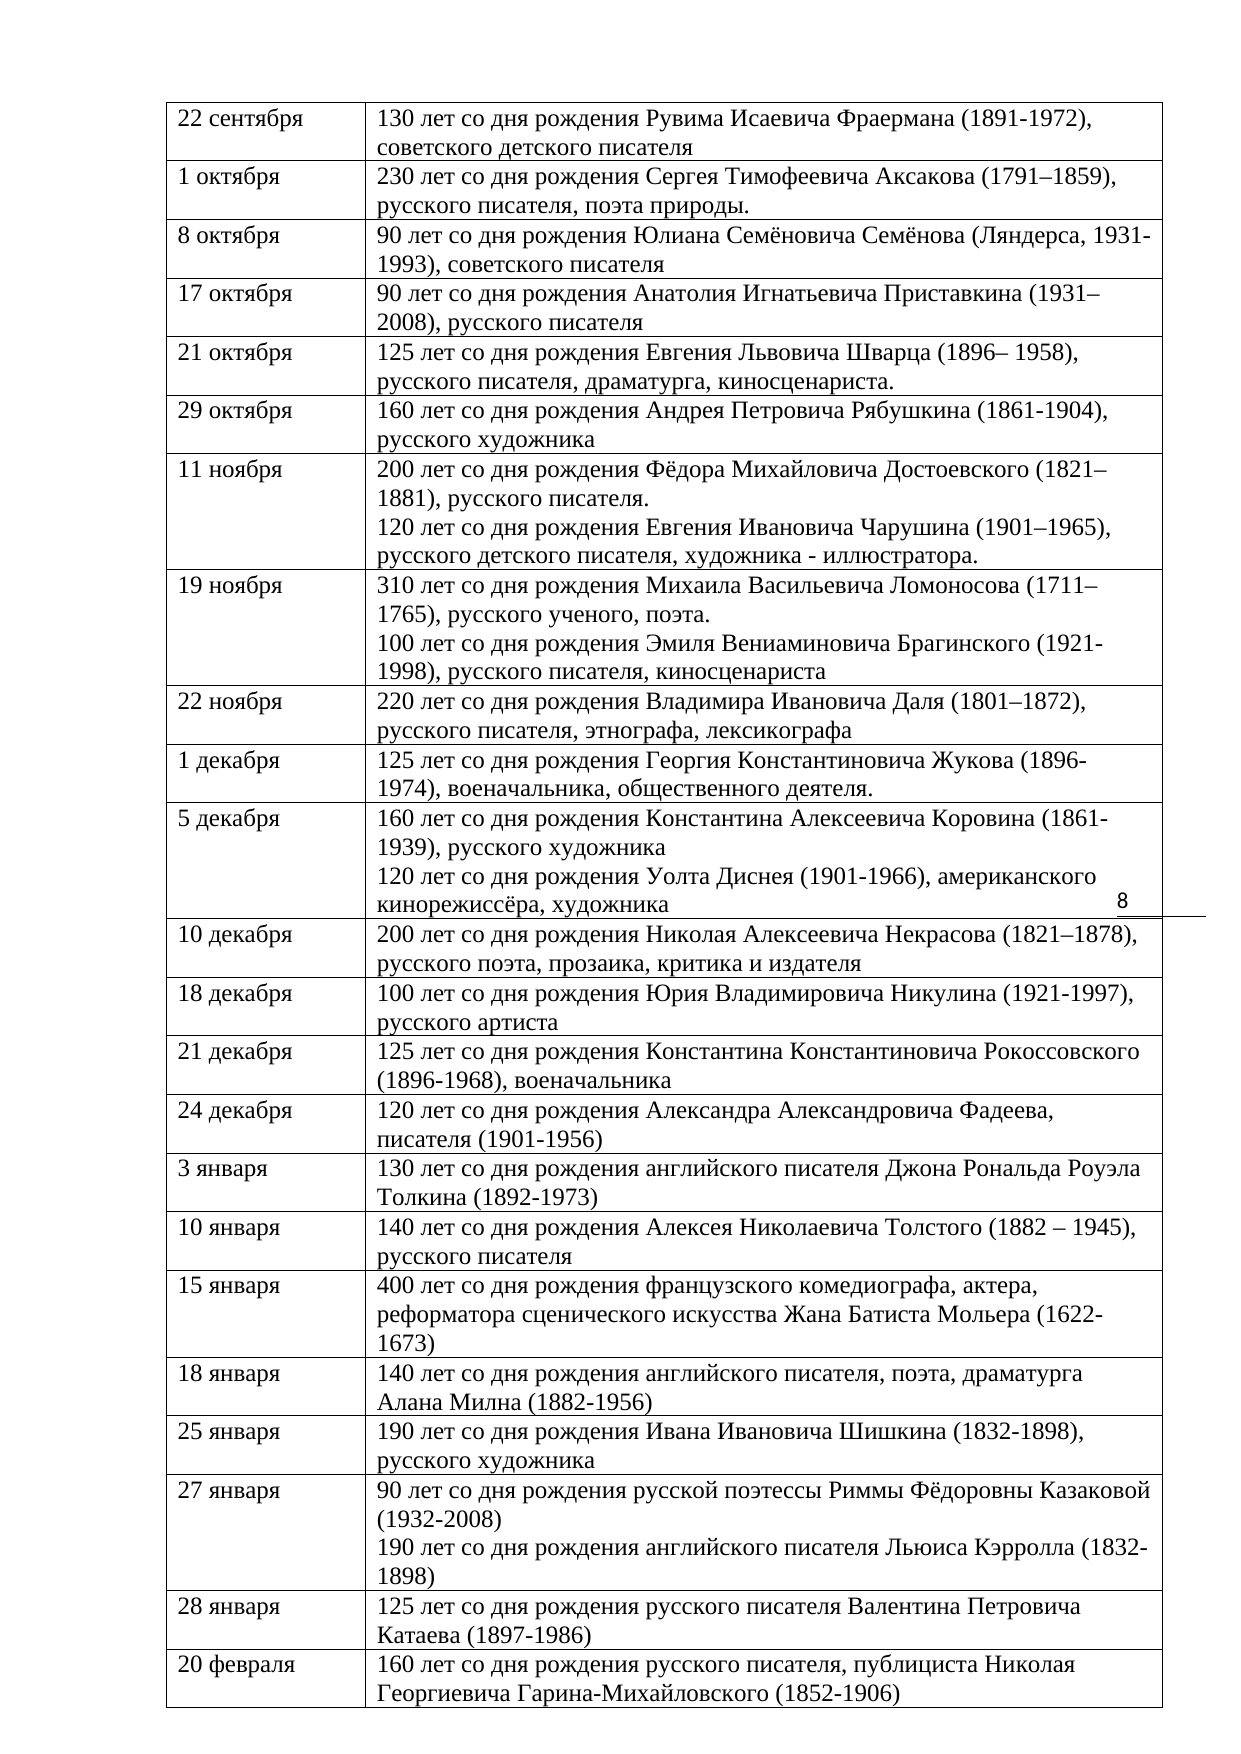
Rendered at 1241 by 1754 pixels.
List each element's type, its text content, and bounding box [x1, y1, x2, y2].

table_cell 140 лет со дня рождения английского писателя, поэта, драматурга Алана Милна (1882-1956) [366, 1358, 1162, 1415]
table_cell 160 лет со дня рождения русского писателя, публициста Николая Георгиевича Гарина-Михайловского (1852-1906) [366, 1650, 1162, 1707]
table_cell 21 декабря [167, 1036, 365, 1094]
table_cell 100 лет со дня рождения Юрия Владимировича Никулина (1921-1997), русского артиста [366, 978, 1162, 1035]
table_cell 130 лет со дня рождения английского писателя Джона Рональда Роуэла Толкина (1892-1973) [366, 1154, 1162, 1211]
table_cell 130 лет со дня рождения Рувима Исаевича Фраермана (1891-1972), советского детского писателя [366, 103, 1162, 160]
table_cell 8 октября [167, 220, 365, 277]
table_cell 190 лет со дня рождения Ивана Ивановича Шишкина (1832-1898), русского художника [366, 1416, 1162, 1474]
table_cell 220 лет со дня рождения Владимира Ивановича Даля (1801–1872), русского писателя, этнографа, лексикографа [366, 686, 1162, 744]
table_cell 125 лет со дня рождения Георгия Константиновича Жукова (1896-1974), военачальника, общественного деятеля. [366, 745, 1162, 802]
table_cell 160 лет со дня рождения Константина Алексеевича Коровина (1861-1939), русского художника 120 лет со дня рождения Уолта Диснея (1901-1966), американского кинорежиссёра, художника [366, 803, 1162, 918]
table_cell 29 октября [167, 396, 365, 453]
table_cell 11 ноября [167, 454, 365, 569]
table_cell 28 января [167, 1591, 365, 1648]
table_cell 17 октября [167, 279, 365, 336]
table_cell 18 декабря [167, 978, 365, 1035]
table_cell 400 лет со дня рождения французского комедиографа, актера, реформатора сценического искусства Жана Батиста Мольера (1622-1673) [366, 1271, 1162, 1357]
table_cell 125 лет со дня рождения русского писателя Валентина Петровича Катаева (1897-1986) [366, 1591, 1162, 1648]
table_cell 24 декабря [167, 1095, 365, 1152]
table_cell 90 лет со дня рождения Анатолия Игнатьевича Приставкина (1931–2008), русского писателя [366, 279, 1162, 336]
table_cell 120 лет со дня рождения Александра Александровича Фадеева, писателя (1901-1956) [366, 1095, 1162, 1152]
table_cell 230 лет со дня рождения Сергея Тимофеевича Аксакова (1791–1859), русского писателя, поэта природы. [366, 161, 1162, 219]
table_cell 10 декабря [167, 919, 365, 977]
table_cell 140 лет со дня рождения Алексея Николаевича Толстого (1882 – 1945), русского писателя [366, 1212, 1162, 1269]
table_cell 10 января [167, 1212, 365, 1269]
table_cell 20 февраля [167, 1650, 365, 1707]
table_cell 27 января [167, 1475, 365, 1590]
table_cell 310 лет со дня рождения Михаила Васильевича Ломоносова (1711–1765), русского ученого, поэта. 100 лет со дня рождения Эмиля Вениаминовича Брагинского (1921-1998), русского писателя, киносценариста [366, 570, 1162, 685]
table_cell 90 лет со дня рождения русской поэтессы Риммы Фёдоровны Казаковой (1932-2008) 190 лет со дня рождения английского писателя Льюиса Кэрролла (1832-1898) [366, 1475, 1162, 1590]
table_cell 200 лет со дня рождения Фёдора Михайловича Достоевского (1821–1881), русского писателя. 120 лет со дня рождения Евгения Ивановича Чарушина (1901–1965), русского детского писателя, художника - иллюстратора. [366, 454, 1162, 569]
table_cell 90 лет со дня рождения Юлиана Семёновича Семёнова (Ляндерса, 1931-1993), советского писателя [366, 220, 1162, 277]
table_cell 5 декабря [167, 803, 365, 918]
table_cell 15 января [167, 1271, 365, 1357]
table_cell 1 октября [167, 161, 365, 219]
table_cell 22 ноября [167, 686, 365, 744]
table_cell 125 лет со дня рождения Константина Константиновича Рокоссовского (1896-1968), военачальника [366, 1036, 1162, 1094]
table_cell 3 января [167, 1154, 365, 1211]
table_cell 22 сентября [167, 103, 365, 160]
table_cell 25 января [167, 1416, 365, 1474]
table_cell 200 лет со дня рождения Николая Алексеевича Некрасова (1821–1878), русского поэта, прозаика, критика и издателя [366, 919, 1162, 977]
table_cell 19 ноября [167, 570, 365, 685]
table_cell 21 октября [167, 337, 365, 394]
table_cell 1 декабря [167, 745, 365, 802]
table_cell 18 января [167, 1358, 365, 1415]
table_cell 160 лет со дня рождения Андрея Петровича Рябушкина (1861-1904), русского художника [366, 396, 1162, 453]
table_cell 125 лет со дня рождения Евгения Львовича Шварца (1896– 1958), русского писателя, драматурга, киносценариста. [366, 337, 1162, 394]
